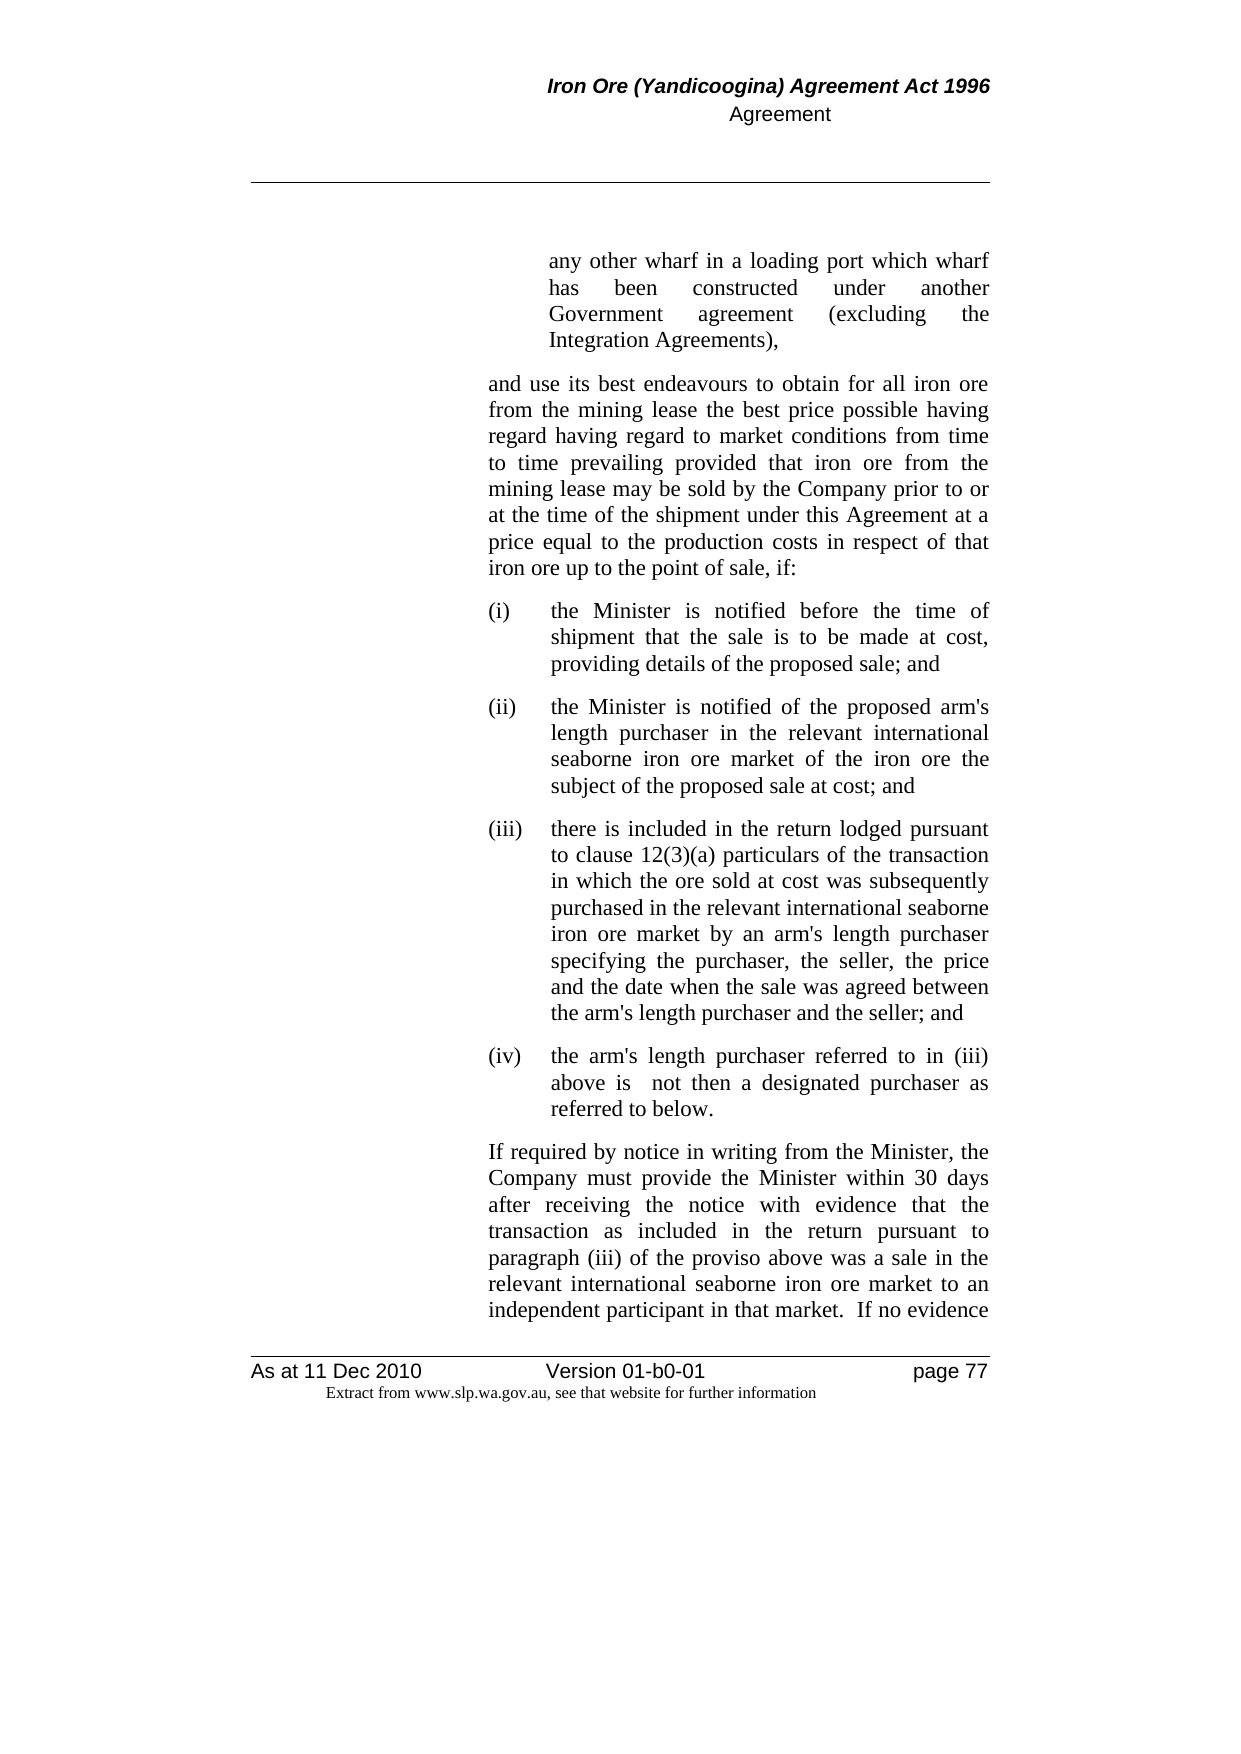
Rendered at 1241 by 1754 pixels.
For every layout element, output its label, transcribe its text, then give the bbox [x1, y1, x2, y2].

text and use its best endeavours to obtain for all iron ore from the mining lease the best price possible having regard having regard to market conditions from time to time prevailing provided that iron ore from the mining lease may be sold by the Company prior to or at the time of the shipment under this Agreement at a price equal to the production costs in respect of that iron ore up to the point of sale, if: [488, 369, 990, 580]
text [488, 247, 990, 353]
text (ii) the Minister is notified of the proposed arm's length purchaser in the relevant international seaborne iron ore market of the iron ore the subject of the proposed sale at cost; and [488, 693, 990, 798]
text (iv) the arm's length purchaser referred to in (iii) above is not then a designated purchaser as referred to below. [488, 1042, 990, 1121]
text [488, 1138, 990, 1323]
text (iii) there is included in the return lodged pursuant to clause 12(3)(a) particulars of the transaction in which the ore sold at cost was subsequently purchased in the relevant international seaborne iron ore market by an arm's length purchaser specifying the purchaser, the seller, the price and the date when the sale was agreed between the arm's length purchaser and the seller; and [488, 815, 990, 1026]
text (i) the Minister is notified before the time of shipment that the sale is to be made at cost, providing details of the proposed sale; and [488, 597, 990, 676]
